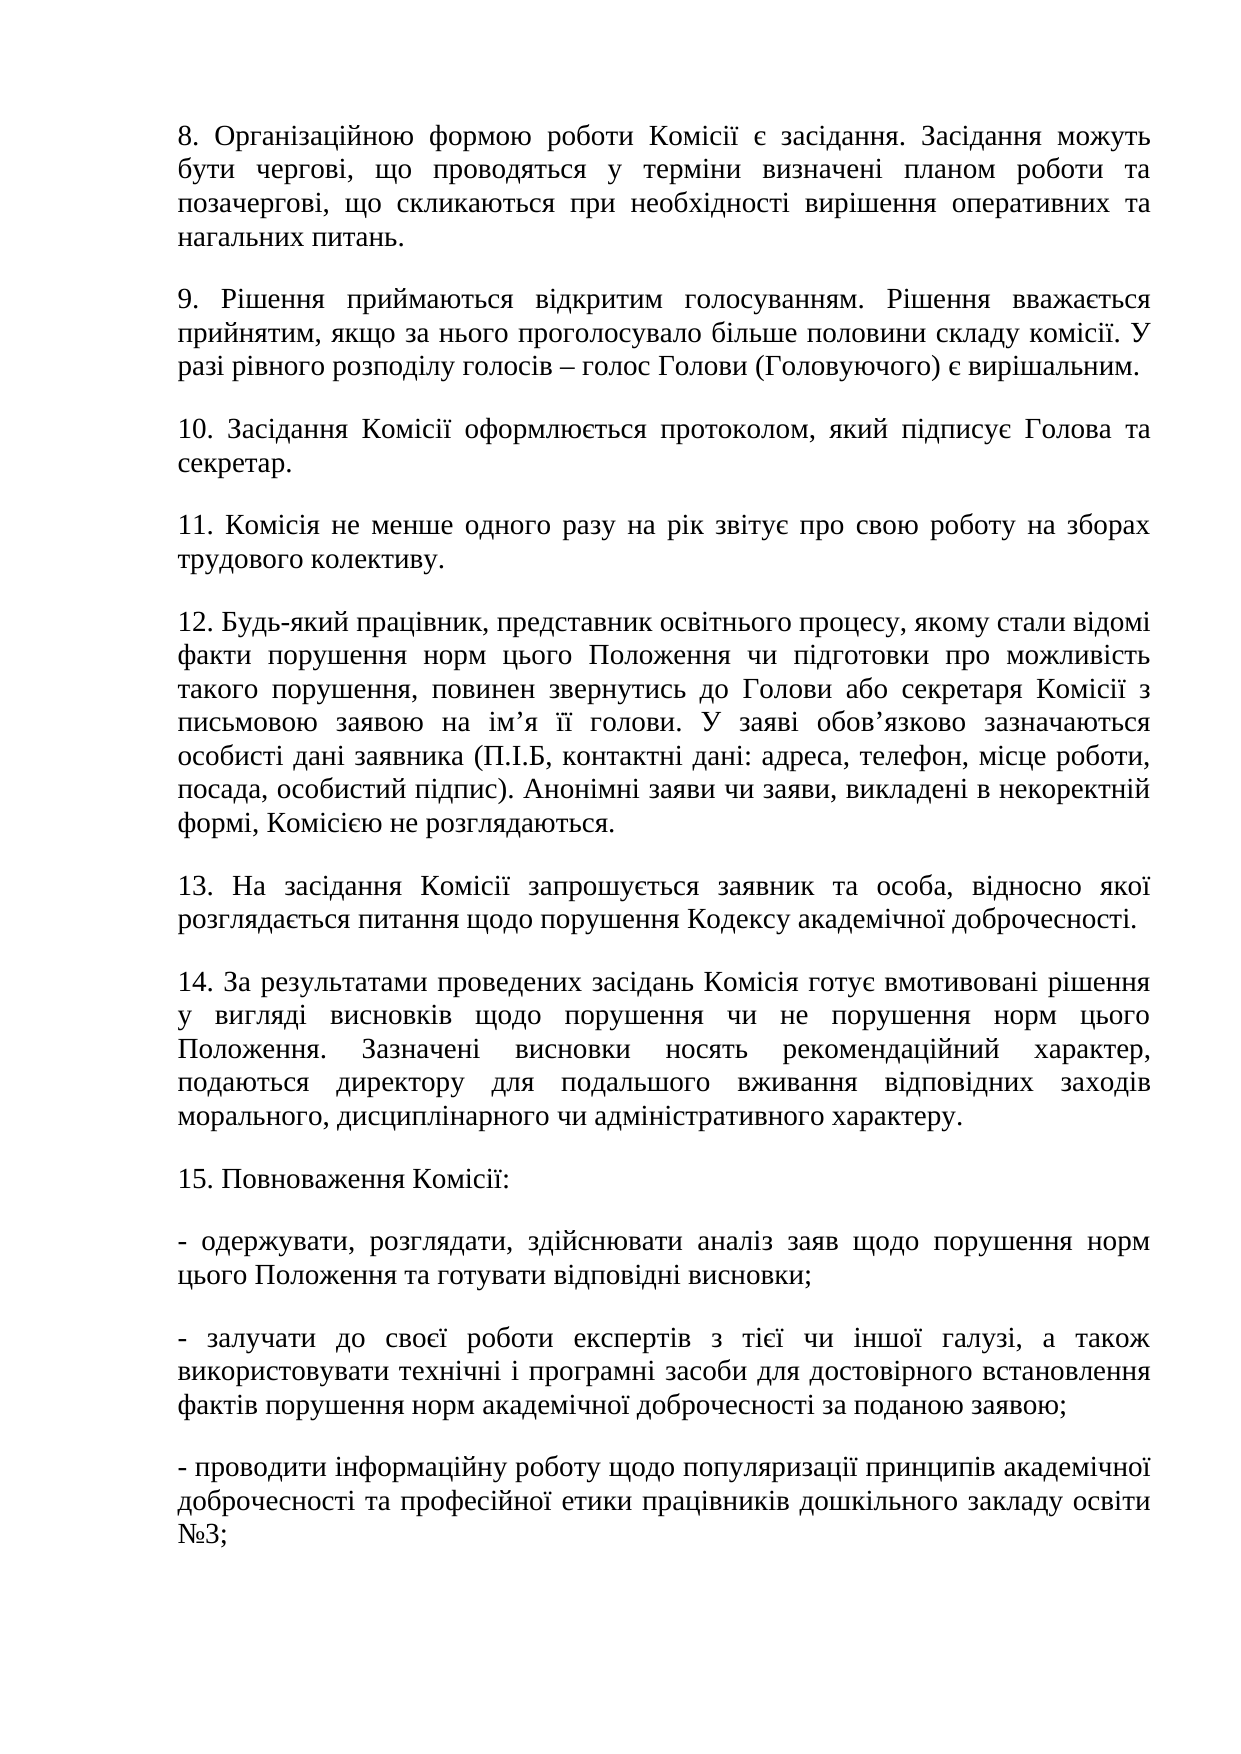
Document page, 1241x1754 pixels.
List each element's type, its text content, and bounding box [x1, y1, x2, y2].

text 13. На засідання Комісії запрошується заявник та особа, відносно якої розглядається питання щодо порушення Кодексу академічної доброчесності. [177, 868, 1152, 935]
text 8. Організаційною формою роботи Комісії є засідання. Засідання можуть бути чергові, що проводяться у терміни визначені планом роботи та позачергові, що скликаються при необхідності вирішення оперативних та нагальних питань. [177, 118, 1152, 252]
text 10. Засідання Комісії оформлюється протоколом, який підписує Голова та секретар. [177, 411, 1152, 478]
text 15. Повноваження Комісії: [177, 1161, 1152, 1194]
text 11. Комісія не менше одного разу на рік звітує про свою роботу на зборах трудового колективу. [177, 507, 1152, 574]
text - проводити інформаційну роботу щодо популяризації принципів академічної доброчесності та професійної етики працівників дошкільного закладу освіти №3; [177, 1449, 1152, 1550]
text 12. Будь-який працівник, представник освітнього процесу, якому стали відомі факти порушення норм цього Положення чи підготовки про можливість такого порушення, повинен звернутись до Голови або секретаря Комісії з письмовою заявою на ім’я її голови. У заяві обов’язково зазначаються особисті дані заявника (П.І.Б, контактні дані: адреса, телефон, місце роботи, посада, особистий підпис). Анонімні заяви чи заяви, викладені в некоректній формі, Комісією не розглядаються. [177, 604, 1152, 838]
text - залучати до своєї роботи експертів з тієї чи іншої галузі, а також використовувати технічні і програмні засоби для достовірного встановлення фактів порушення норм академічної доброчесності за поданою заявою; [177, 1320, 1152, 1420]
text 9. Рішення приймаються відкритим голосуванням. Рішення вважається прийнятим, якщо за нього проголосувало більше половини складу комісії. У разі рівного розподілу голосів – голос Голови (Головуючого) є вирішальним. [177, 281, 1152, 382]
text - одержувати, розглядати, здійснювати аналіз заяв щодо порушення норм цього Положення та готувати відповідні висновки; [177, 1223, 1152, 1291]
text 14. За результатами проведених засідань Комісія готує вмотивовані рішення у вигляді висновків щодо порушення чи не порушення норм цього Положення. Зазначені висновки носять рекомендаційний характер, подаються директору для подальшого вживання відповідних заходів морального, дисциплінарного чи адміністративного характеру. [177, 964, 1152, 1132]
